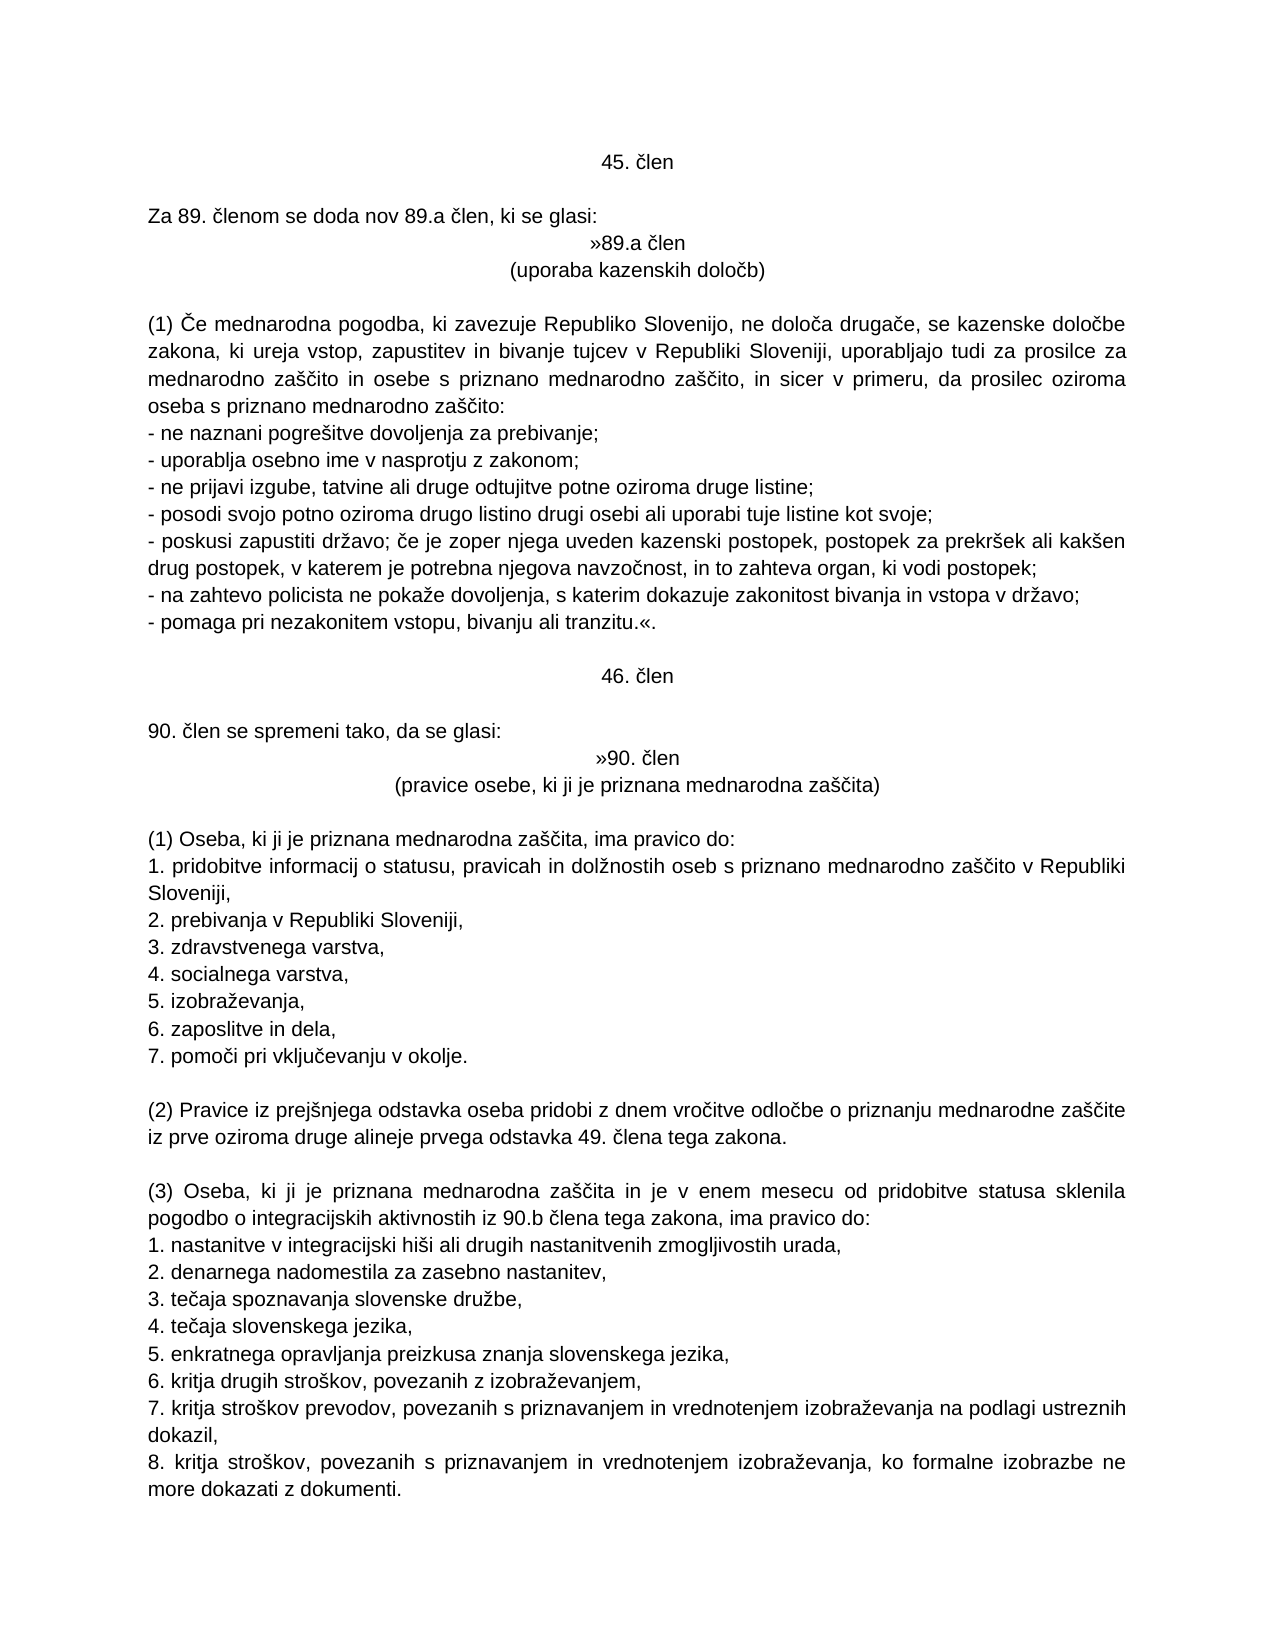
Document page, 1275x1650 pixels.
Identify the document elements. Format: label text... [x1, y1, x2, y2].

text 7. pomoči pri vključevanju v okolje. [148, 1041, 1127, 1068]
text 2. prebivanja v Republiki Sloveniji, [148, 906, 1127, 933]
text 4. socialnega varstva, [148, 960, 1127, 987]
text 6. zaposlitve in dela, [148, 1014, 1127, 1041]
text 8. kritja stroškov, povezanih s priznavanjem in vrednotenjem izobraževanja, ko formalne izobrazbe ne more dokazati z dokumenti. [148, 1448, 1127, 1502]
text 4. tečaja slovenskega jezika, [148, 1312, 1127, 1339]
text - posodi svojo potno oziroma drugo listino drugi osebi ali uporabi tuje listine kot svoje; [148, 500, 1127, 527]
text 45. člen [148, 148, 1127, 175]
text (pravice osebe, ki ji je priznana mednarodna zaščita) [148, 771, 1127, 798]
text 46. člen [148, 662, 1127, 689]
text »89.a člen [148, 229, 1127, 256]
text (uporaba kazenskih določb) [148, 256, 1127, 283]
text 3. tečaja spoznavanja slovenske družbe, [148, 1285, 1127, 1312]
text - poskusi zapustiti državo; če je zoper njega uveden kazenski postopek, postopek za prekršek ali kakšen drug postopek, v katerem je potrebna njegova navzočnost, in to zahteva organ, ki vodi postopek; [148, 527, 1127, 581]
text - uporablja osebno ime v nasprotju z zakonom; [148, 446, 1127, 473]
text - na zahtevo policista ne pokaže dovoljenja, s katerim dokazuje zakonitost bivanja in vstopa v državo; [148, 581, 1127, 608]
text 7. kritja stroškov prevodov, povezanih s priznavanjem in vrednotenjem izobraževanja na podlagi ustreznih dokazil, [148, 1393, 1127, 1448]
text (1) Oseba, ki ji je priznana mednarodna zaščita, ima pravico do: [148, 825, 1127, 852]
text 6. kritja drugih stroškov, povezanih z izobraževanjem, [148, 1366, 1127, 1393]
text 2. denarnega nadomestila za zasebno nastanitev, [148, 1258, 1127, 1285]
text 1. nastanitve v integracijski hiši ali drugih nastanitvenih zmogljivostih urada, [148, 1231, 1127, 1258]
text (3) Oseba, ki ji je priznana mednarodna zaščita in je v enem mesecu od pridobitve statusa sklenila pogodbo o integracijskih aktivnostih iz 90.b člena tega zakona, ima pravico do: [148, 1177, 1127, 1231]
text »90. člen [148, 743, 1127, 771]
text Za 89. členom se doda nov 89.a člen, ki se glasi: [148, 202, 1127, 229]
text (1) Če mednarodna pogodba, ki zavezuje Republiko Slovenijo, ne določa drugače, se kazenske določbe zakona, ki ureja vstop, zapustitev in bivanje tujcev v Republiki Sloveniji, uporabljajo tudi za prosilce za mednarodno zaščito in osebe s priznano mednarodno zaščito, in sicer v primeru, da prosilec oziroma oseba s priznano mednarodno zaščito: [148, 310, 1127, 418]
text 90. člen se spremeni tako, da se glasi: [148, 716, 1127, 743]
text 3. zdravstvenega varstva, [148, 933, 1127, 960]
text 1. pridobitve informacij o statusu, pravicah in dolžnostih oseb s priznano mednarodno zaščito v Republiki Sloveniji, [148, 852, 1127, 906]
text - ne prijavi izgube, tatvine ali druge odtujitve potne oziroma druge listine; [148, 473, 1127, 500]
text - pomaga pri nezakonitem vstopu, bivanju ali tranzitu.«. [148, 608, 1127, 635]
text 5. enkratnega opravljanja preizkusa znanja slovenskega jezika, [148, 1339, 1127, 1366]
text - ne naznani pogrešitve dovoljenja za prebivanje; [148, 418, 1127, 446]
text 5. izobraževanja, [148, 987, 1127, 1014]
text (2) Pravice iz prejšnjega odstavka oseba pridobi z dnem vročitve odločbe o priznanju mednarodne zaščite iz prve oziroma druge alineje prvega odstavka 49. člena tega zakona. [148, 1096, 1127, 1150]
